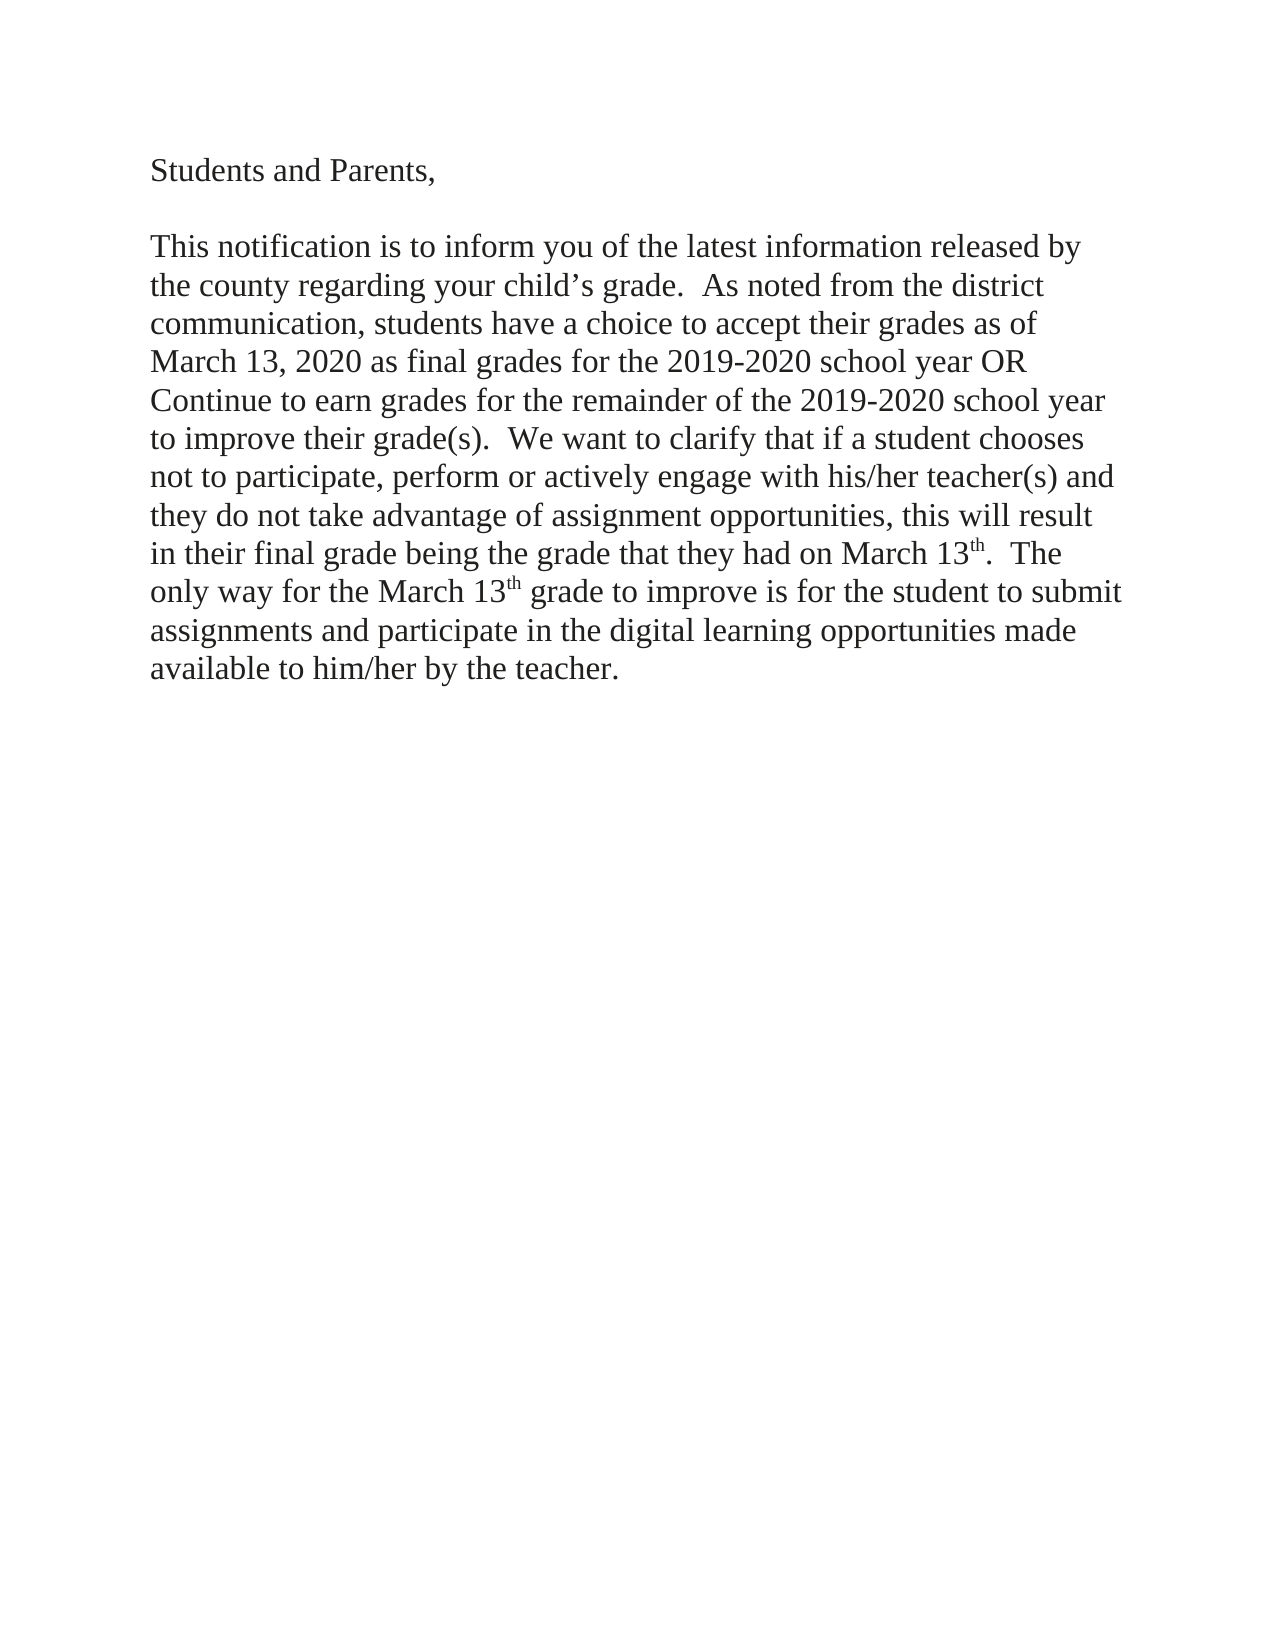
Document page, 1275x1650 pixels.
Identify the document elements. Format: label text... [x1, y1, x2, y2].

text Students and Parents, [150, 150, 1125, 188]
text This notification is to inform you of the latest information released by the county regarding your child’s grade. As noted from the district communication, students have a choice to accept their grades as of March 13, 2020 as final grades for the 2019-2020 school year OR Continue to earn grades for the remainder of the 2019-2020 school year to improve their grade(s). We want to clarify that if a student chooses not to participate, perform or actively engage with his/her teacher(s) and they do not take advantage of assignment opportunities, this will result in their final grade being the grade that they had on March 13th. The only way for the March 13th grade to improve is for the student to submit assignments and participate in the digital learning opportunities made available to him/her by the teacher. [150, 227, 1125, 687]
